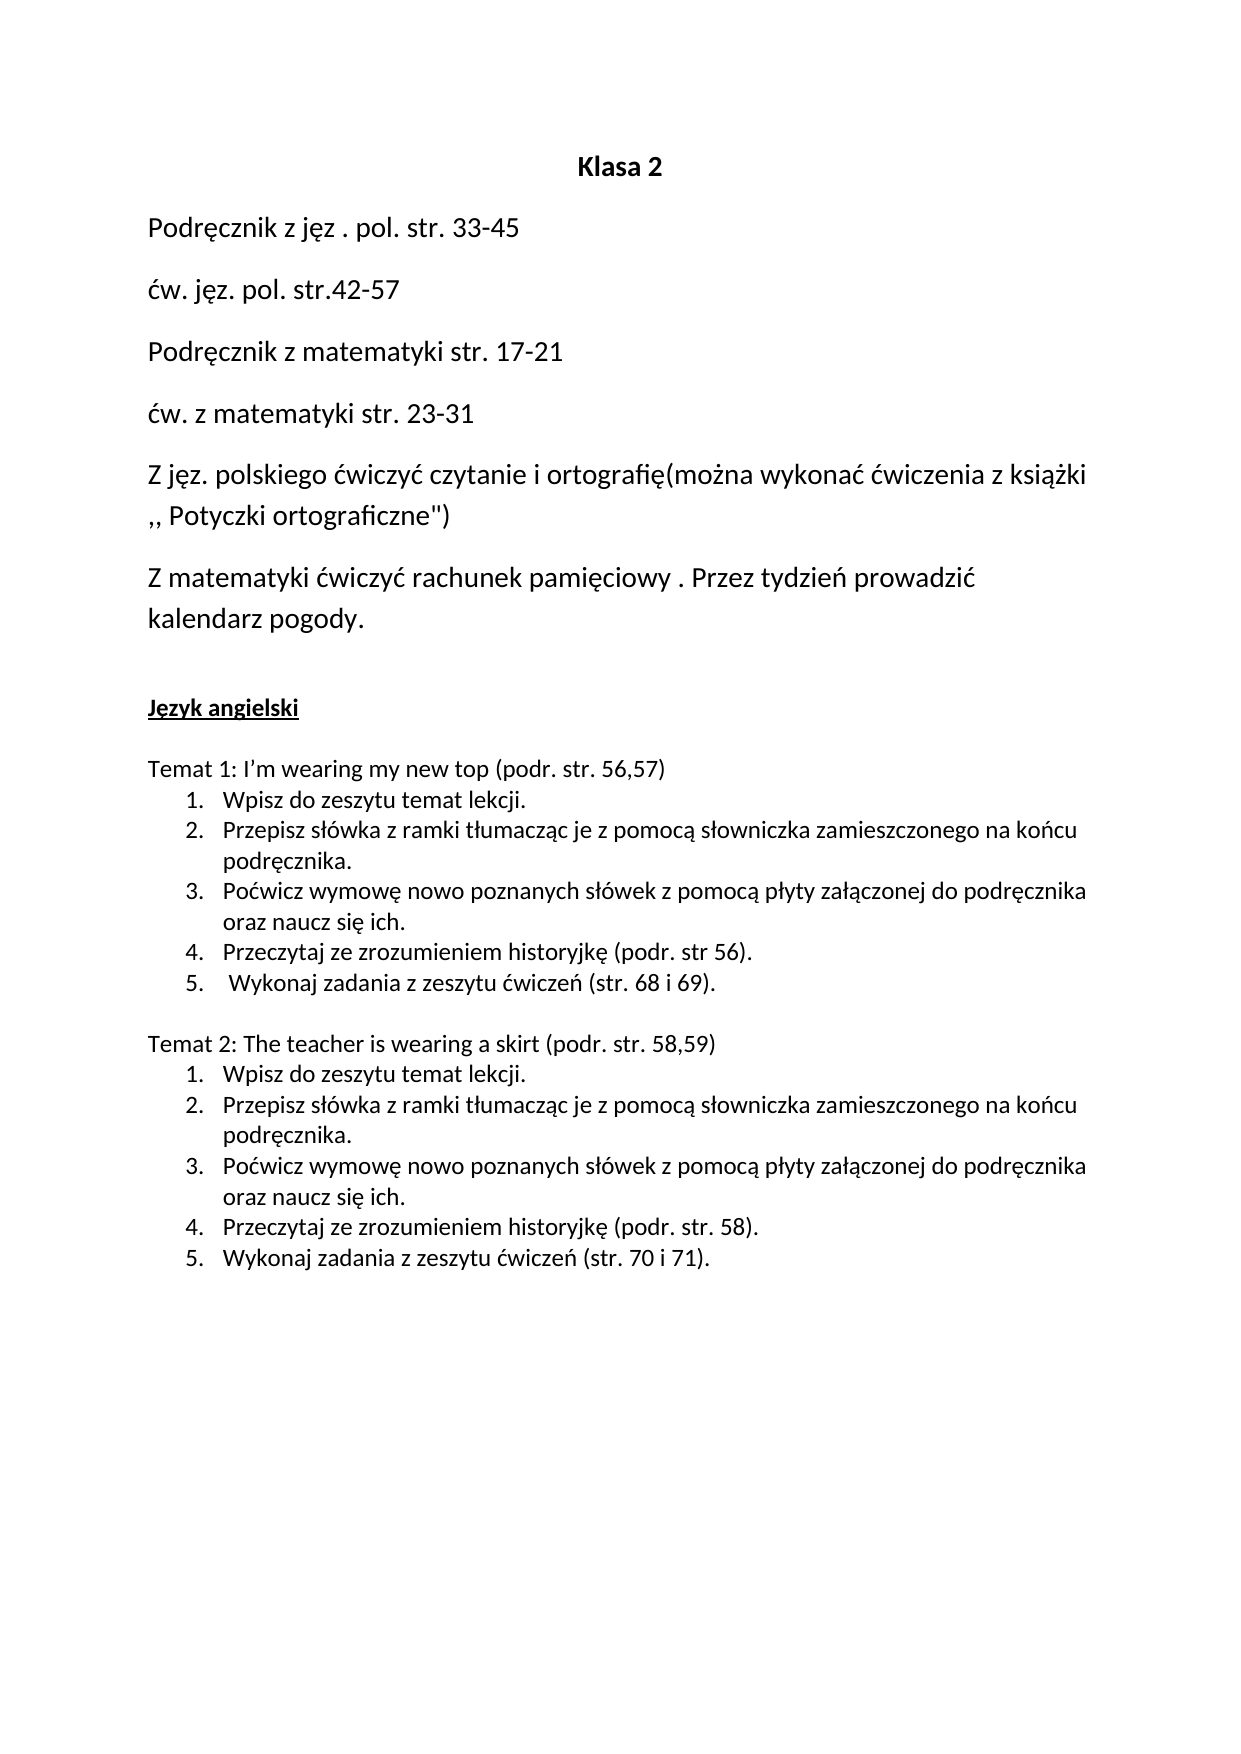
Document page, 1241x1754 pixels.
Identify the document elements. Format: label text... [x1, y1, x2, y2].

list Przepisz słówka z ramki tłumacząc je z pomocą słowniczka zamieszczonego na końcu podręcznika. [185, 814, 1093, 876]
text Klasa 2 [148, 148, 1093, 183]
list Przeczytaj ze zrozumieniem historyjkę (podr. str. 58). [185, 1211, 1093, 1242]
text Temat 1: I’m wearing my new top (podr. str. 56,57) [148, 753, 1093, 784]
text Język angielski [148, 692, 1093, 723]
list Wpisz do zeszytu temat lekcji. [185, 784, 1093, 814]
text Podręcznik z matematyki str. 17-21 [148, 333, 1093, 368]
list Poćwicz wymowę nowo poznanych słówek z pomocą płyty załączonej do podręcznika oraz naucz się ich. [185, 876, 1093, 937]
list Wykonaj zadania z zeszytu ćwiczeń (str. 70 i 71). [185, 1242, 1093, 1272]
text Podręcznik z jęz . pol. str. 33-45 [148, 209, 1093, 245]
text ćw. z matematyki str. 23-31 [148, 395, 1093, 430]
list Wpisz do zeszytu temat lekcji. [185, 1059, 1093, 1089]
list Wykonaj zadania z zeszytu ćwiczeń (str. 68 i 69). [185, 967, 1093, 998]
text Temat 2: The teacher is wearing a skirt (podr. str. 58,59) [148, 1028, 1093, 1059]
text ćw. jęz. pol. str.42-57 [148, 271, 1093, 307]
list Przeczytaj ze zrozumieniem historyjkę (podr. str 56). [185, 937, 1093, 967]
list Poćwicz wymowę nowo poznanych słówek z pomocą płyty załączonej do podręcznika oraz naucz się ich. [185, 1150, 1093, 1211]
text Z matematyki ćwiczyć rachunek pamięciowy . Przez tydzień prowadzić kalendarz pogody. [148, 559, 1093, 636]
list Przepisz słówka z ramki tłumacząc je z pomocą słowniczka zamieszczonego na końcu podręcznika. [185, 1089, 1093, 1150]
text Z jęz. polskiego ćwiczyć czytanie i ortografię(można wykonać ćwiczenia z książki ,, Potyczki ortograficzne") [148, 456, 1093, 533]
